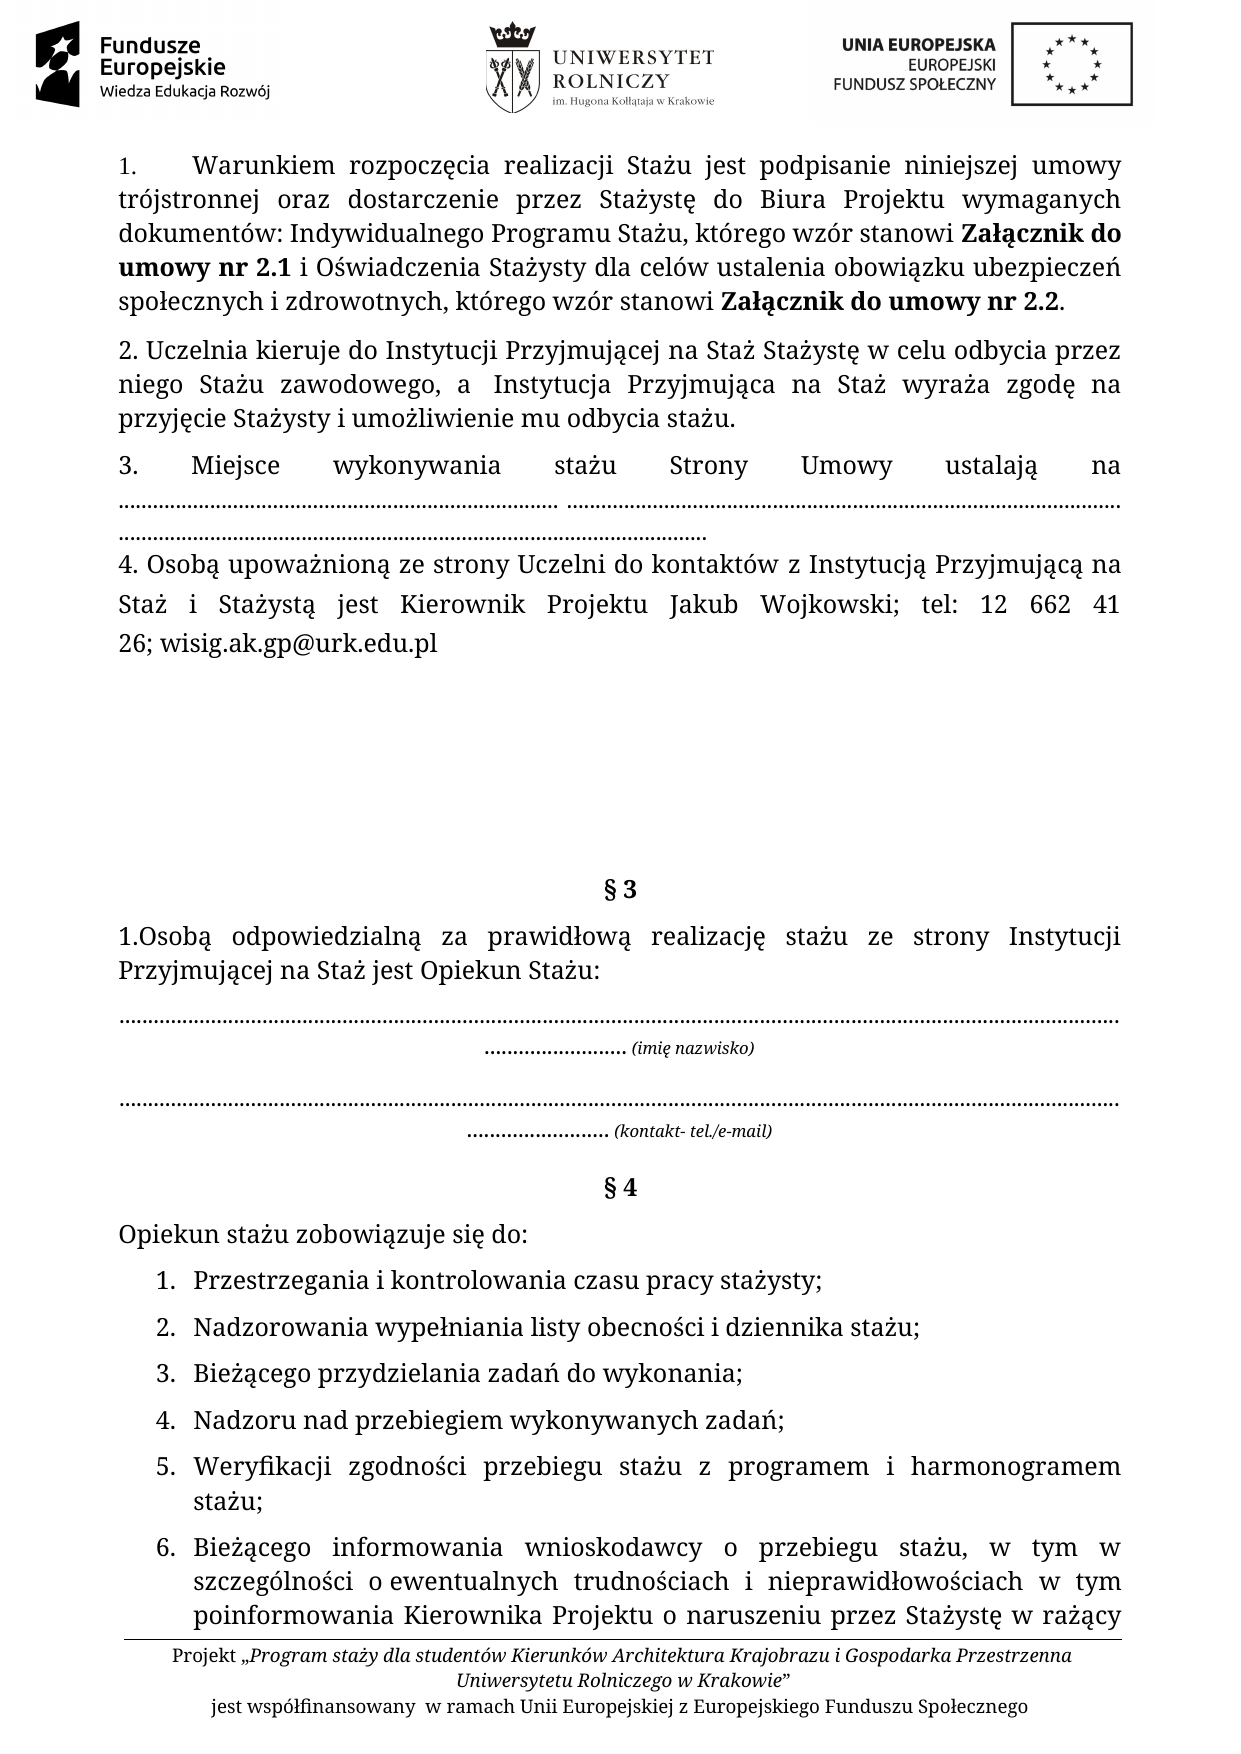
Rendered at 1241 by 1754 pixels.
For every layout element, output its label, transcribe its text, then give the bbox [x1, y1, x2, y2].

text 3. Miejsce wykonywania stażu Strony Umowy ustalają na ............................................................................. ........................................................................................................................................................................................................ [118, 448, 1122, 547]
text ........................................................................................................................................................................................................ (imię nazwisko) [118, 999, 1122, 1061]
picture [14, 0, 290, 126]
picture [809, 0, 1157, 126]
text § 4 [118, 1170, 1122, 1204]
list Nadzorowania wypełniania listy obecności i dziennika stażu; [156, 1309, 1122, 1343]
list Nadzoru nad przebiegiem wykonywanych zadań; [156, 1402, 1122, 1437]
list Przestrzegania i kontrolowania czasu pracy stażysty; [156, 1263, 1122, 1297]
text 4. Osobą upoważnioną ze strony Uczelni do kontaktów z Instytucją Przyjmującą na Staż i Stażystą jest Kierownik Projektu Jakub Wojkowski; tel: 12 662 41 26; wisig.ak.gp@urk.edu.pl [118, 547, 1122, 659]
list Weryfikacji zgodności przebiegu stażu z programem i harmonogramem stażu; [156, 1449, 1122, 1517]
list Warunkiem rozpoczęcia realizacji Stażu jest podpisanie niniejszej umowy trójstronnej oraz dostarczenie przez Stażystę do Biura Projektu wymaganych dokumentów: Indywidualnego Programu Stażu, którego wzór stanowi Załącznik do umowy nr 2.1 i Oświadczenia Stażysty dla celów ustalenia obowiązku ubezpieczeń społecznych i zdrowotnych, którego wzór stanowi Załącznik do umowy nr 2.2. [118, 148, 1122, 318]
list Bieżącego przydzielania zadań do wykonania; [156, 1356, 1122, 1390]
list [156, 1530, 1122, 1632]
text 1.Osobą odpowiedzialną za prawidłową realizację stażu ze strony Instytucji Przyjmującej na Staż jest Opiekun Stażu: [118, 918, 1122, 986]
text § 3 [118, 872, 1122, 906]
text 2. Uczelnia kieruje do Instytucji Przyjmującej na Staż Stażystę w celu odbycia przez niego Stażu zawodowego, a Instytucja Przyjmująca na Staż wyraża zgodę na przyjęcie Stażysty i umożliwienie mu odbycia stażu. [118, 333, 1122, 435]
picture [486, 21, 714, 113]
text Opiekun stażu zobowiązuje się do: [118, 1216, 1122, 1250]
text ........................................................................................................................................................................................................ (kontakt- tel./e-mail) [118, 1082, 1122, 1145]
